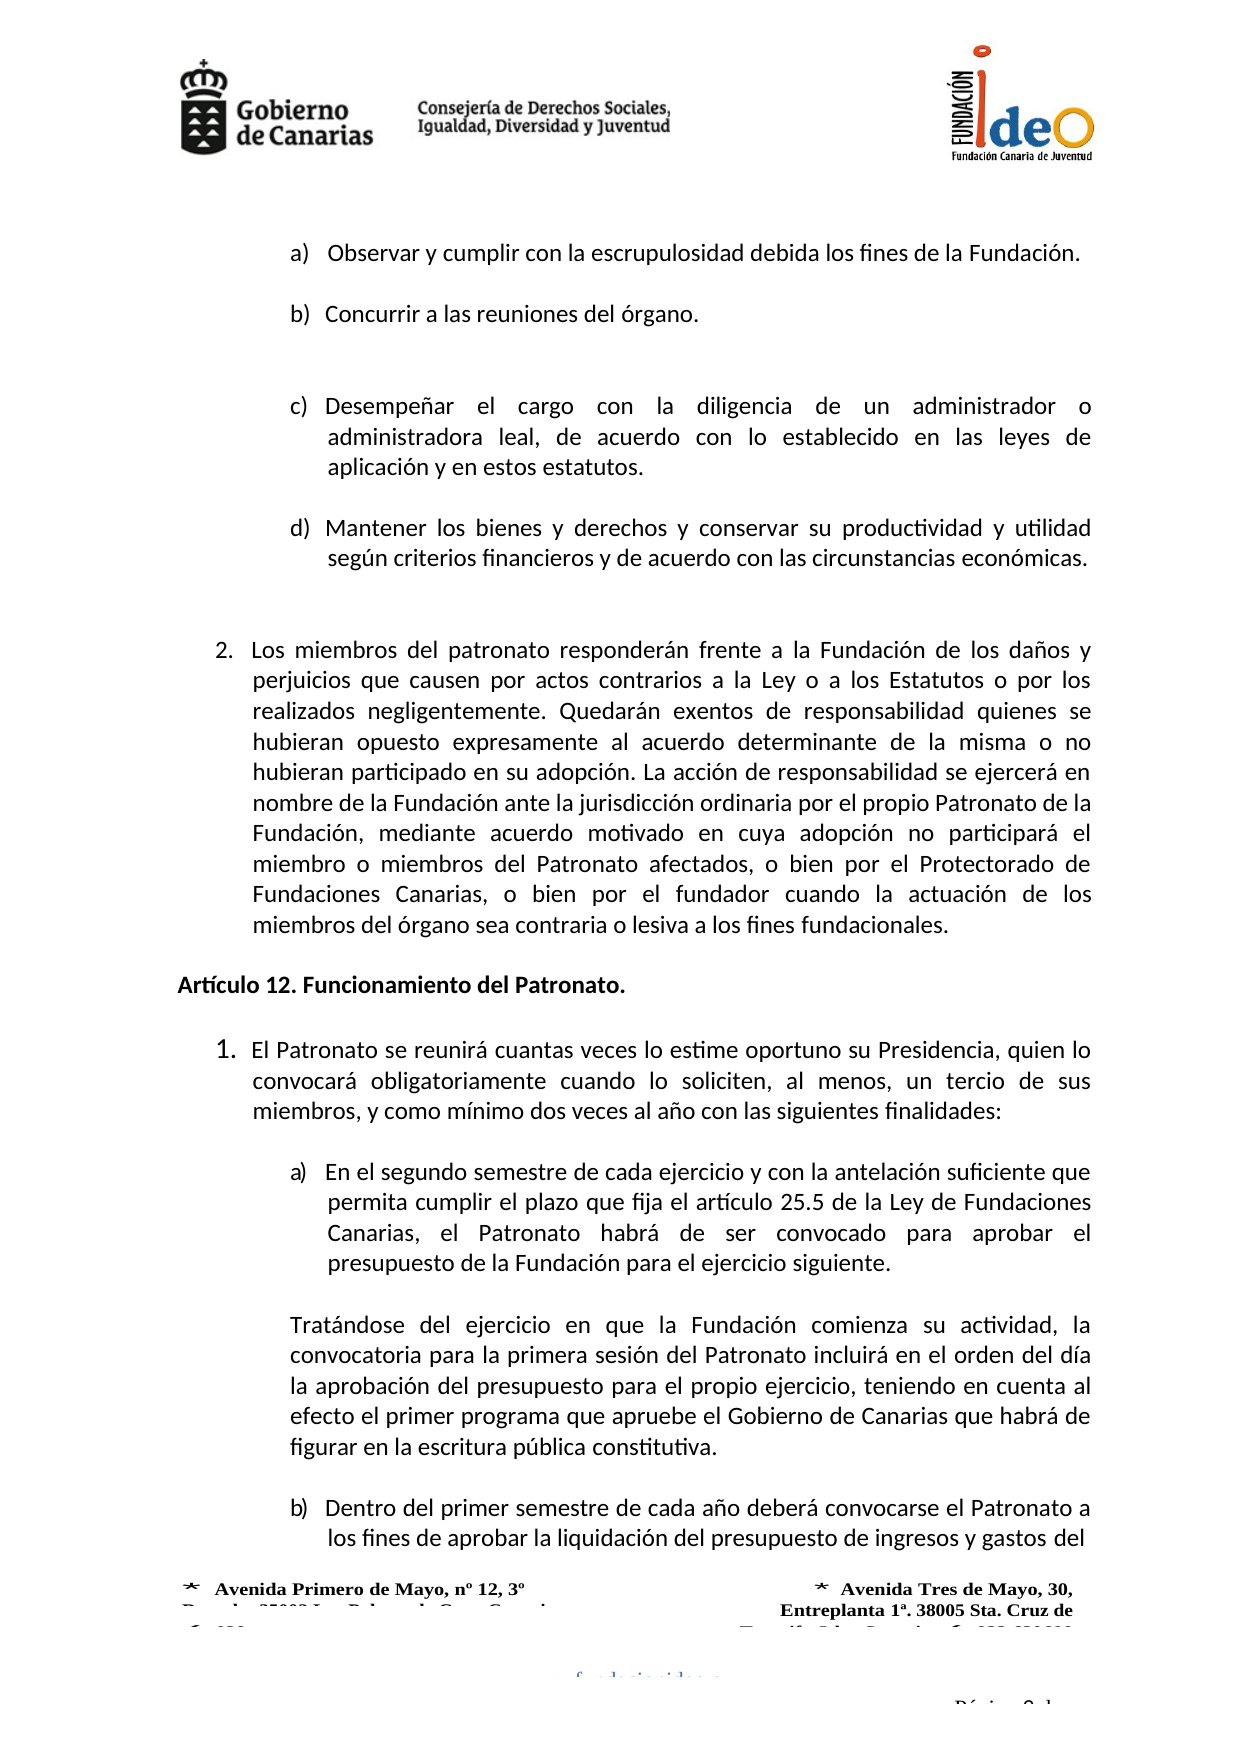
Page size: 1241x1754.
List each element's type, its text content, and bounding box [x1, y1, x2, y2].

list El Patronato se reunirá cuantas veces lo estime oportuno su Presidencia, quien lo convocará obligatoriamente cuando lo soliciten, al menos, un tercio de sus miembros, y como mínimo dos veces al año con las siguientes finalidades: [215, 1031, 1092, 1125]
list Observar y cumplir con la escrupulosidad debida los fines de la Fundación. [290, 237, 1109, 268]
list Desempeñar el cargo con la diligencia de un administrador o administradora leal, de acuerdo con lo establecido en las leyes de aplicación y en estos estatutos. [290, 390, 1092, 482]
list En el segundo semestre de cada ejercicio y con la antelación suficiente que permita cumplir el plazo que fija el artículo 25.5 de la Ley de Fundaciones Canarias, el Patronato habrá de ser convocado para aprobar el presupuesto de la Fundación para el ejercicio siguiente. [290, 1156, 1092, 1278]
list Los miembros del patronato responderán frente a la Fundación de los daños y perjuicios que causen por actos contrarios a la Ley o a los Estatutos o por los realizados negligentemente. Quedarán exentos de responsabilidad quienes se hubieran opuesto expresamente al acuerdo determinante de la misma o no hubieran participado en su adopción. La acción de responsabilidad se ejercerá en nombre de la Fundación ante la jurisdicción ordinaria por el propio Patronato de la Fundación, mediante acuerdo motivado en cuya adopción no participará el miembro o miembros del Patronato afectados, o bien por el Protectorado de Fundaciones Canarias, o bien por el fundador cuando la actuación de los miembros del órgano sea contraria o lesiva a los fines fundacionales. [215, 634, 1092, 939]
list Dentro del primer semestre de cada año deberá convocarse el Patronato a los fines de aprobar la liquidación del presupuesto de ingresos y gastos del [290, 1492, 1092, 1553]
subtitle Artículo 12. Funcionamiento del Patronato. [177, 970, 1109, 1000]
picture [180, 59, 671, 156]
picture [941, 40, 1097, 163]
list Mantener los bienes y derechos y conservar su productividad y utilidad según criterios financieros y de acuerdo con las circunstancias económicas. [290, 512, 1092, 573]
text Tratándose del ejercicio en que la Fundación comienza su actividad, la convocatoria para la primera sesión del Patronato incluirá en el orden del día la aprobación del presupuesto para el propio ejercicio, teniendo en cuenta al efecto el primer programa que apruebe el Gobierno de Canarias que habrá de figurar en la escritura pública constitutiva. [290, 1309, 1092, 1462]
list Concurrir a las reuniones del órgano. [290, 298, 1109, 329]
